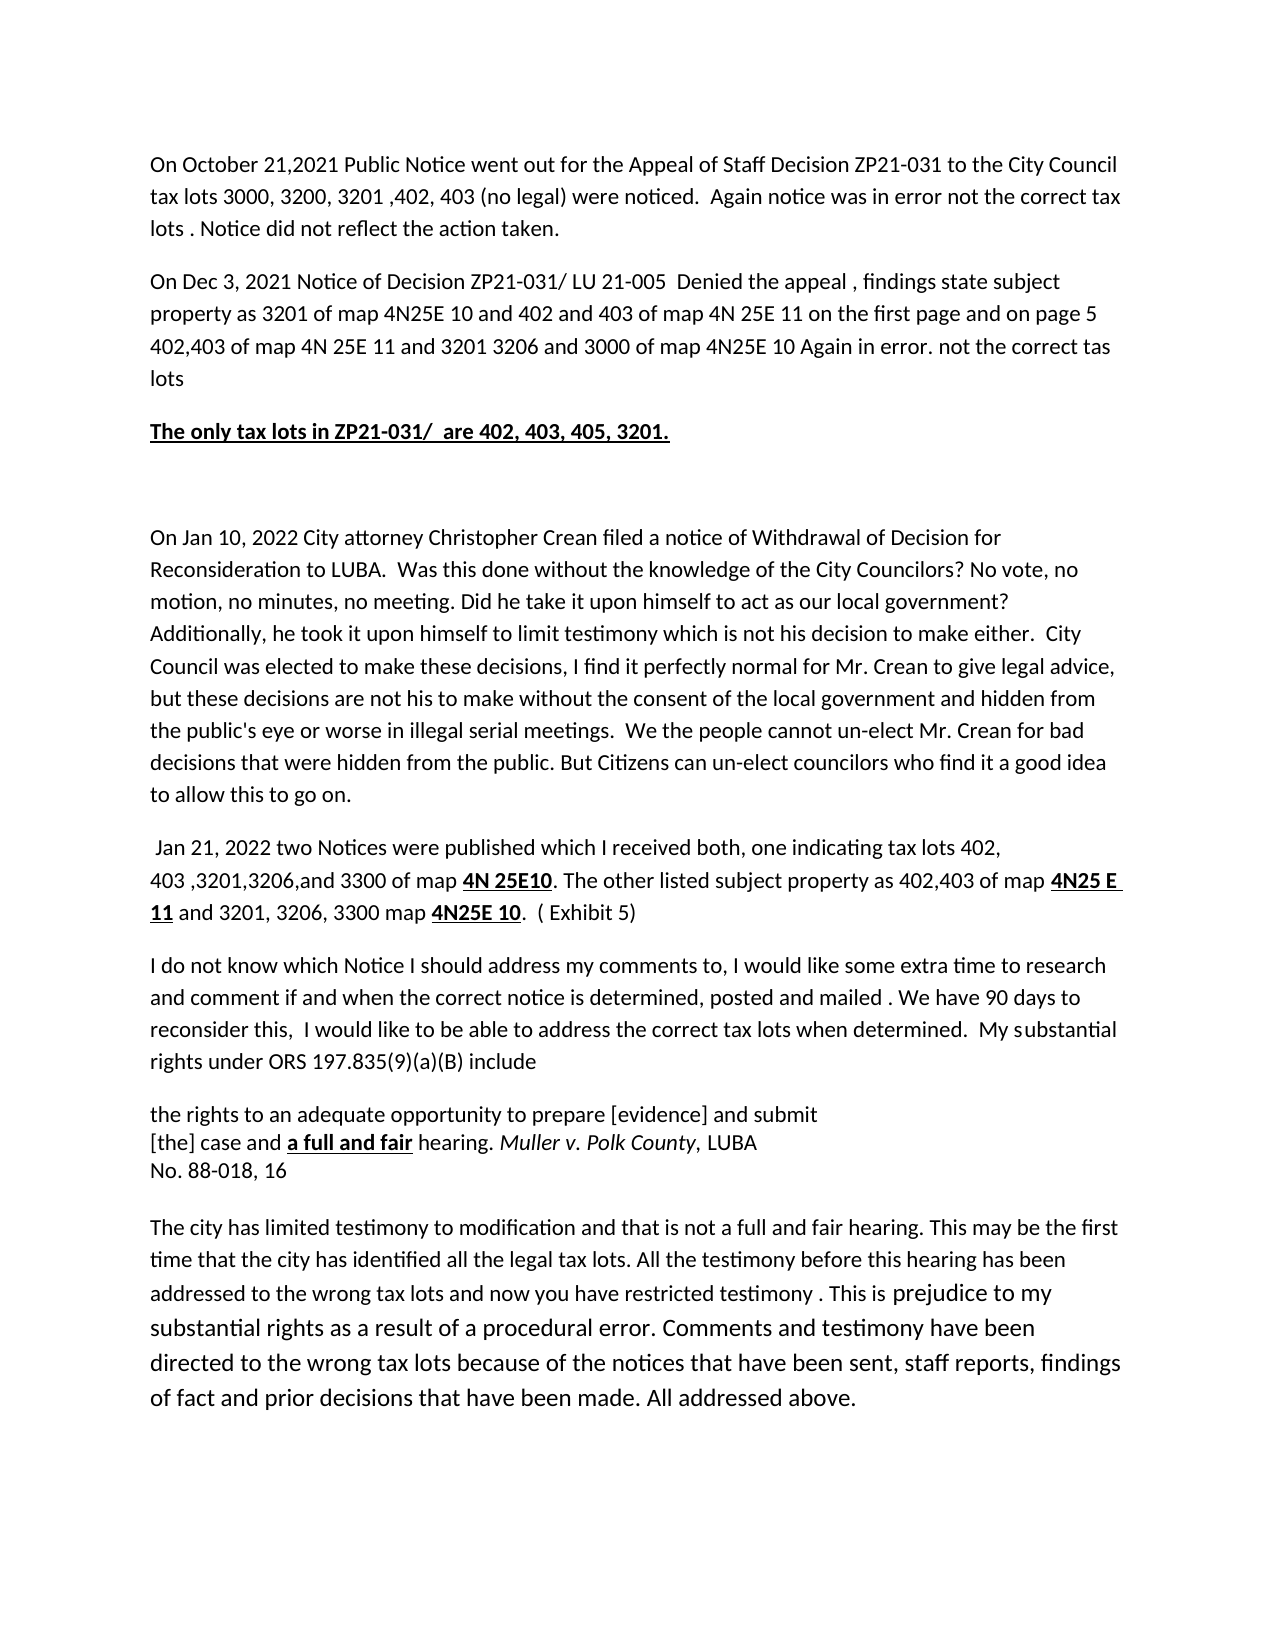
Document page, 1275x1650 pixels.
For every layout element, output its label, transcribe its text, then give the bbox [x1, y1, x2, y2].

text No. 88-018, 16 [150, 1157, 1125, 1184]
text the rights to an adequate opportunity to prepare [evidence] and submit [150, 1101, 1125, 1128]
text [the] case and a full and fair hearing. Muller v. Polk County, LUBA [150, 1128, 1125, 1157]
text The city has limited testimony to modification and that is not a full and fair hearing. This may be the first time that the city has identified all the legal tax lots. All the testimony before this hearing has been addressed to the wrong tax lots and now you have restricted testimony . This is prejudice to my substantial rights as a result of a procedural error. Comments and testimony have been directed to the wrong tax lots because of the notices that have been sent, staff reports, findings of fact and prior decisions that have been made. All addressed above. [150, 1213, 1125, 1413]
text The only tax lots in ZP21-031/ are 402, 403, 405, 3201. [150, 417, 1125, 445]
text On Jan 10, 2022 City attorney Christopher Crean filed a notice of Withdrawal of Decision for Reconsideration to LUBA. Was this done without the knowledge of the City Councilors? No vote, no motion, no minutes, no meeting. Did he take it upon himself to act as our local government? Additionally, he took it upon himself to limit testimony which is not his decision to make either. City Council was elected to make these decisions, I find it perfectly normal for Mr. Crean to give legal advice, but these decisions are not his to make without the consent of the local government and hidden from the public's eye or worse in illegal serial meetings. We the people cannot un-elect Mr. Crean for bad decisions that were hidden from the public. But Citizens can un-elect councilors who find it a good idea to allow this to go on. [150, 523, 1125, 808]
text Jan 21, 2022 two Notices were published which I received both, one indicating tax lots 402, 403 ,3201,3206,and 3300 of map 4N 25E10. The other listed subject property as 402,403 of map 4N25 E 11 and 3201, 3206, 3300 map 4N25E 10. ( Exhibit 5) [150, 833, 1125, 926]
text I do not know which Notice I should address my comments to, I would like some extra time to research and comment if and when the correct notice is determined, posted and mailed . We have 90 days to reconsider this, I would like to be able to address the correct tax lots when determined. My substantial rights under ORS 197.835(9)(a)(B) include [150, 951, 1125, 1076]
text On Dec 3, 2021 Notice of Decision ZP21-031/ LU 21-005 Denied the appeal , findings state subject property as 3201 of map 4N25E 10 and 402 and 403 of map 4N 25E 11 on the first page and on page 5 402,403 of map 4N 25E 11 and 3201 3206 and 3000 of map 4N25E 10 Again in error. not the correct tas lots [150, 267, 1125, 392]
text On October 21,2021 Public Notice went out for the Appeal of Staff Decision ZP21-031 to the City Council tax lots 3000, 3200, 3201 ,402, 403 (no legal) were noticed. Again notice was in error not the correct tax lots . Notice did not reflect the action taken. [150, 150, 1125, 242]
